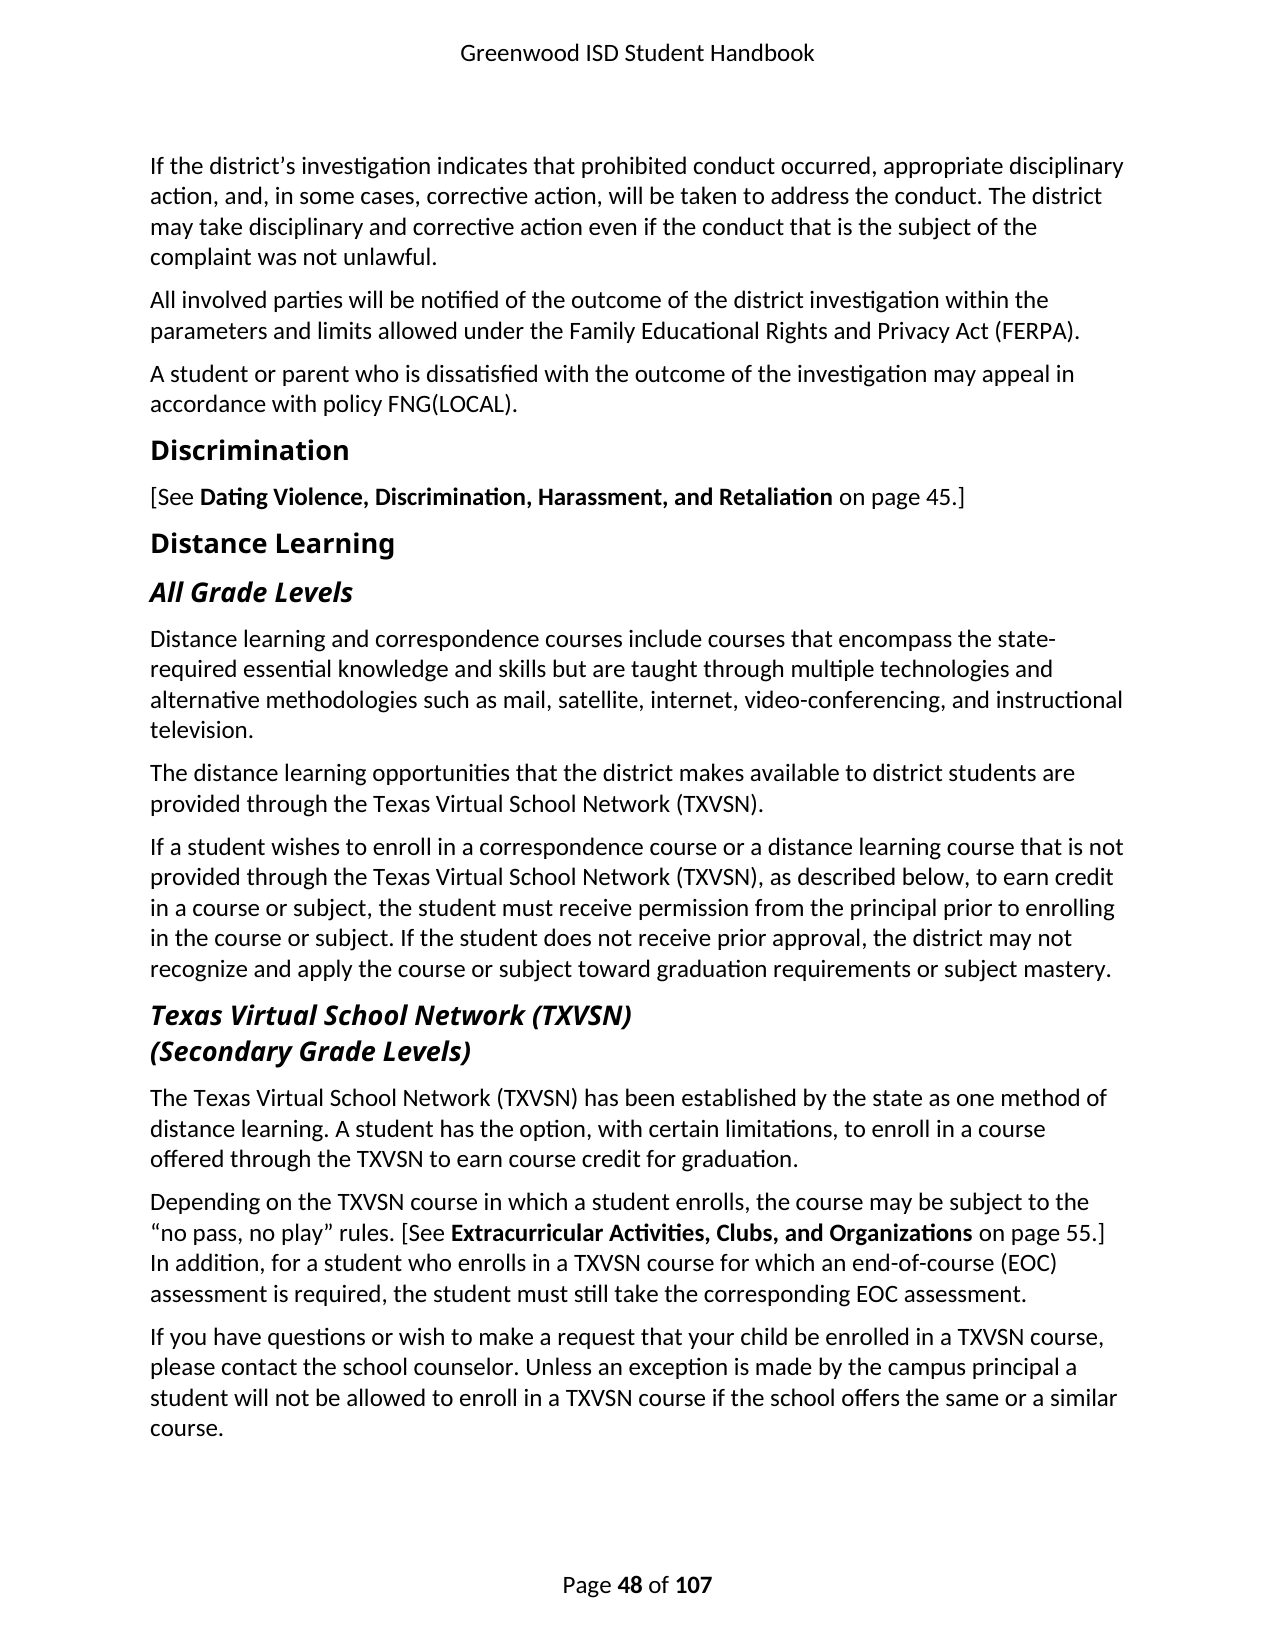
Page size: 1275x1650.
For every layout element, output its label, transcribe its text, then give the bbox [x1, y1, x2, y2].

text Depending on the TXVSN course in which a student enrolls, the course may be subject to the “no pass, no play” rules. [See Extracurricular Activities, Clubs, and Organizations on page 52.] In addition, for a student who enrolls in a TXVSN course for which an end-of-course (EOC) assessment is required, the student must still take the corresponding EOC assessment. [150, 1186, 1125, 1308]
text The Texas Virtual School Network (TXVSN) has been established by the state as one method of distance learning. A student has the option, with certain limitations, to enroll in a course offered through the TXVSN to earn course credit for graduation. [150, 1082, 1125, 1174]
subtitle Discrimination [150, 432, 1125, 468]
text A student or parent who is dissatisfied with the outcome of the investigation may appeal in accordance with policy FNG(LOCAL). [150, 358, 1125, 419]
text The distance learning opportunities that the district makes available to district students are provided through the Texas Virtual School Network (TXVSN). [150, 757, 1125, 818]
text If the district’s investigation indicates that prohibited conduct occurred, appropriate disciplinary action, and, in some cases, corrective action, will be taken to address the conduct. The district may take disciplinary and corrective action even if the conduct that is the subject of the complaint was not unlawful. [150, 150, 1125, 272]
subtitle All Grade Levels [150, 573, 1125, 610]
text All involved parties will be notified of the outcome of the district investigation within the parameters and limits allowed under the Family Educational Rights and Privacy Act (FERPA). [150, 284, 1125, 346]
text If a student wishes to enroll in a correspondence course or a distance learning course that is not provided through the Texas Virtual School Network (TXVSN), as described below, to earn credit in a course or subject, the student must receive permission from the principal prior to enrolling in the course or subject. If the student does not receive prior approval, the district may not recognize and apply the course or subject toward graduation requirements or subject mastery. [150, 831, 1125, 983]
subtitle Texas Virtual School Network (TXVSN) (Secondary Grade Levels) [150, 996, 1125, 1070]
text If you have questions or wish to make a request that your child be enrolled in a TXVSN course, please contact the school counselor. Unless an exception is made by the campus principal a student will not be allowed to enroll in a TXVSN course if the school offers the same or a similar course. [150, 1321, 1125, 1443]
text Distance learning and correspondence courses include courses that encompass the state-required essential knowledge and skills but are taught through multiple technologies and alternative methodologies such as mail, satellite, internet, video-conferencing, and instructional television. [150, 623, 1125, 745]
subtitle Distance Learning [150, 524, 1125, 561]
text [See Dating Violence, Discrimination, Harassment, and Retaliation on page 44.] [150, 481, 1125, 512]
